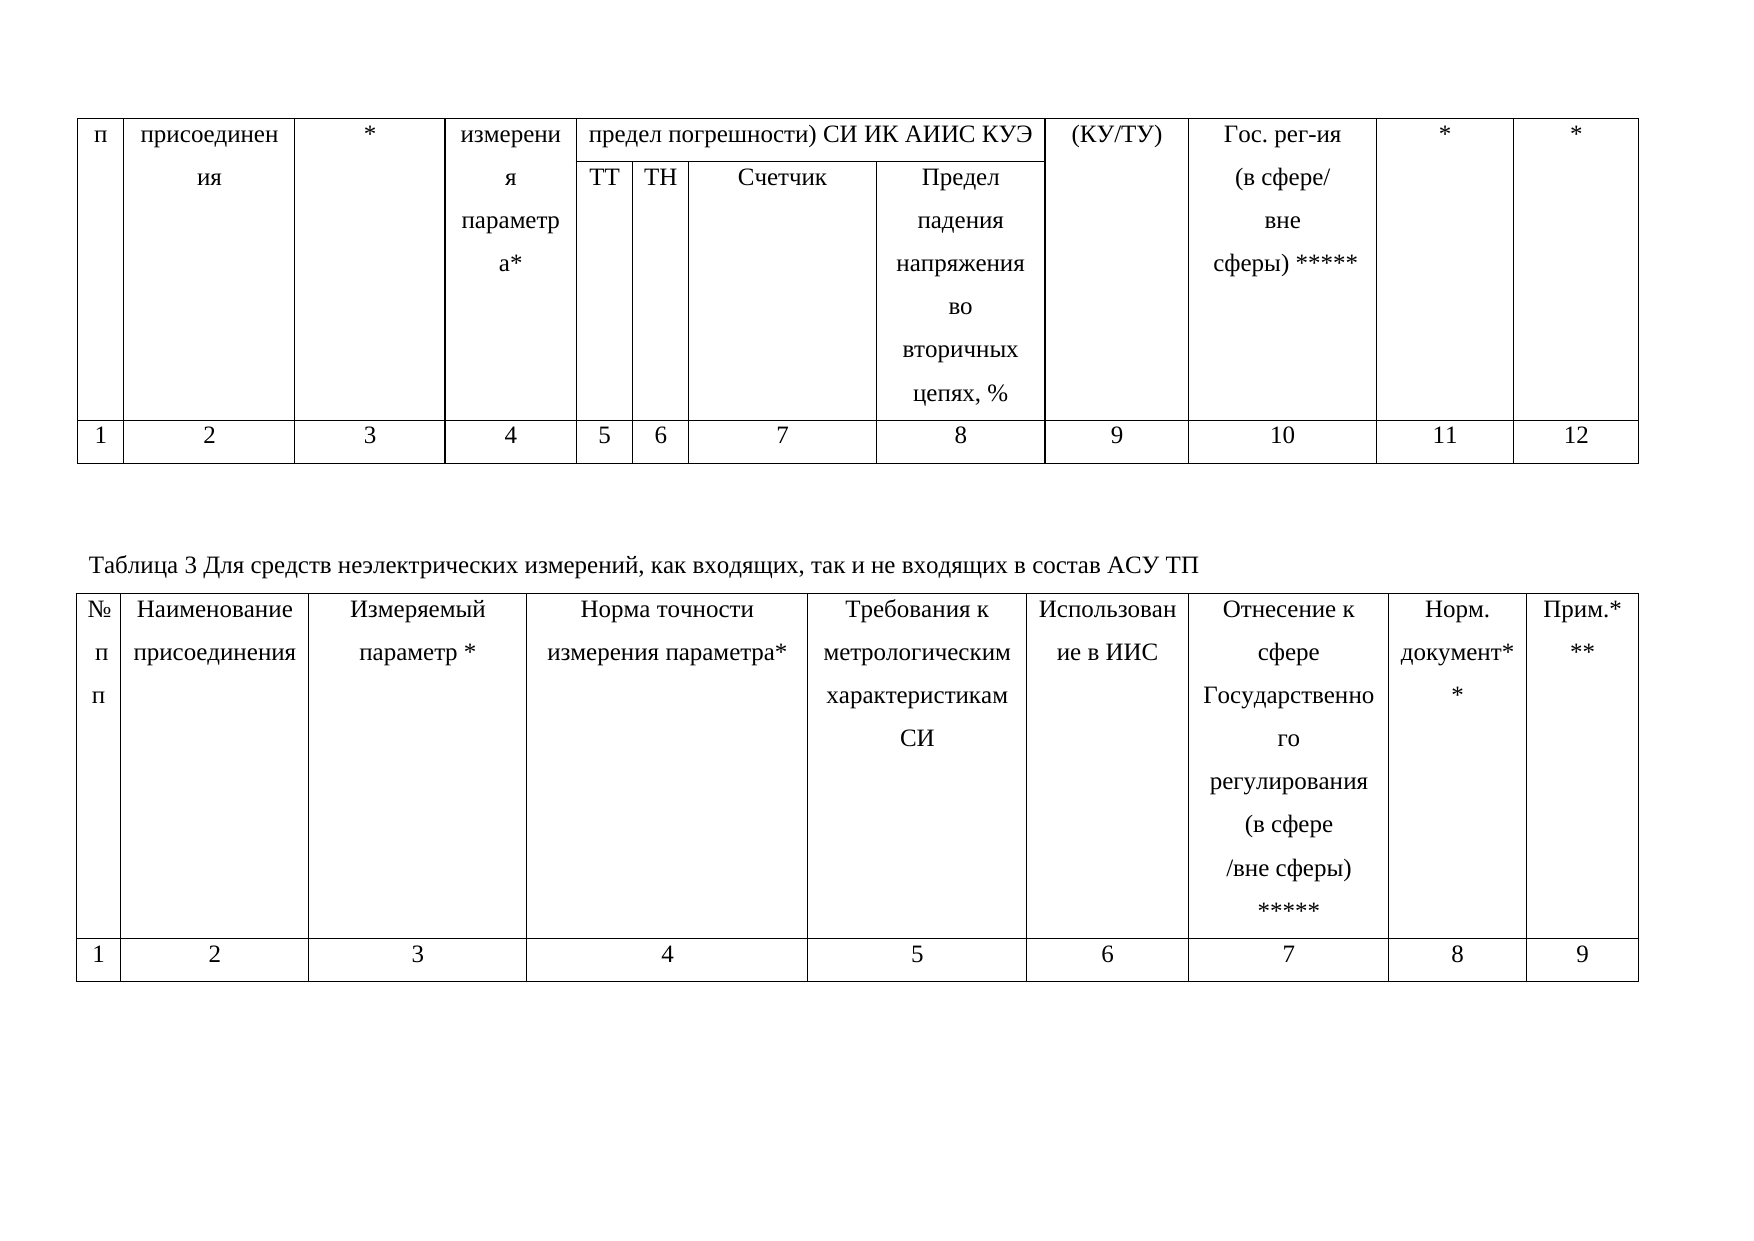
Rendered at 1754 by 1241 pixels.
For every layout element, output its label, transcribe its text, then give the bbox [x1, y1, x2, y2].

table_cell ТТ [577, 162, 632, 419]
table_cell 1 [77, 939, 120, 981]
table_cell Предел падения напряжения во вторичных цепях, % [877, 162, 1044, 419]
table_cell 9 [1046, 421, 1188, 462]
table_cell 5 [577, 421, 632, 462]
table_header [124, 119, 294, 419]
table_cell 4 [446, 421, 576, 462]
table_header Отнесение к сфере Государственного регулирования (в сфере /вне сферы) ***** [1189, 594, 1388, 938]
text Таблица 3 Для средств неэлектрических измерений, как входящих, так и не входящих в состав АСУ ТП [89, 550, 1665, 578]
table_cell 6 [1027, 939, 1188, 981]
table_cell 12 [1514, 421, 1638, 462]
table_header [446, 119, 576, 419]
table_header Норм. документ** [1389, 594, 1526, 938]
table_cell 11 [1377, 421, 1513, 462]
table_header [1189, 119, 1376, 419]
table_cell Счетчик [689, 162, 876, 419]
table_header Прим.*** [1527, 594, 1638, 938]
table_cell 2 [121, 939, 308, 981]
table_cell 7 [689, 421, 876, 462]
table_header Использование в ИИС [1027, 594, 1188, 938]
table_cell 7 [1189, 939, 1388, 981]
table_cell ТН [633, 162, 688, 419]
table_header № пп [77, 594, 120, 938]
table_cell 5 [808, 939, 1026, 981]
table_header Наименование присоединения [121, 594, 308, 938]
table_header Норма точности измерения параметра* [527, 594, 807, 938]
table_cell 2 [124, 421, 294, 462]
table_header Вид учета (КУ/ТУ) [1046, 119, 1188, 419]
table_cell 4 [527, 939, 807, 981]
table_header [295, 119, 444, 419]
table_header № пп [78, 119, 123, 419]
table_cell 8 [1389, 939, 1526, 981]
table_cell 9 [1527, 939, 1638, 981]
table_cell 1 [78, 421, 123, 462]
table_header Норм. документ** [1377, 119, 1513, 419]
table_header Прим.*** [1514, 119, 1638, 419]
table_cell 8 [877, 421, 1044, 462]
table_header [577, 119, 1044, 161]
table_cell 10 [1189, 421, 1376, 462]
table_header Требования к метрологическим характеристикам СИ [808, 594, 1026, 938]
table_cell 6 [633, 421, 688, 462]
table_header Измеряемый параметр * [309, 594, 526, 938]
table_cell 3 [309, 939, 526, 981]
table_cell 3 [295, 421, 444, 462]
